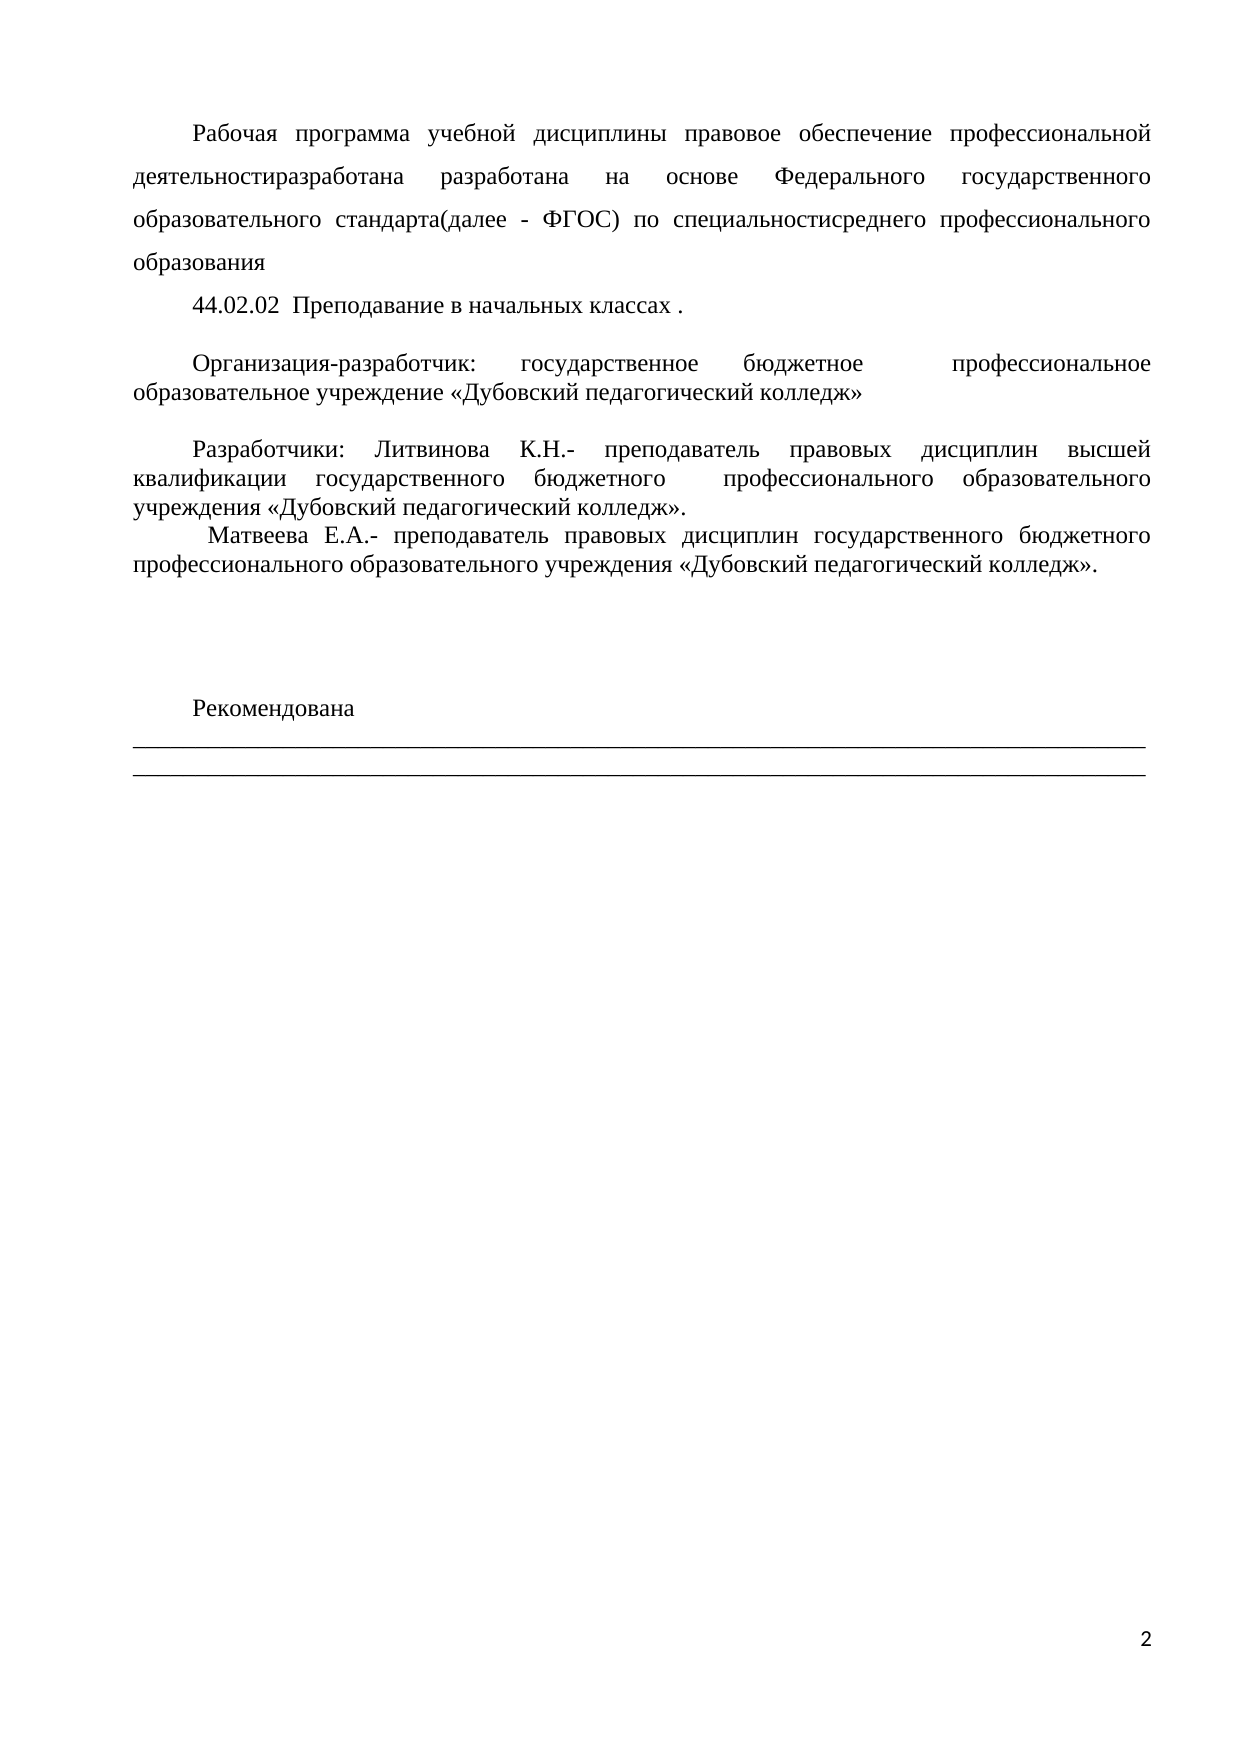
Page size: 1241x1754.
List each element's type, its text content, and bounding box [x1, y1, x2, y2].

text Разработчики: Литвинова К.Н.- преподаватель правовых дисциплин высшей квалификации государственного бюджетного профессионального образовательного учреждения «Дубовский педагогический колледж». [133, 434, 1152, 521]
text Рабочая программа учебной дисциплины правовое обеспечение профессиональной деятельностиразработана разработана на основе Федерального государственного образовательного стандарта(далее - ФГОС) по специальностисреднего профессионального образования [133, 118, 1152, 276]
text Организация-разработчик: государственное бюджетное профессиональное образовательное учреждение «Дубовский педагогический колледж» [133, 348, 1152, 406]
text 44.02.02 Преподавание в начальных классах . [133, 291, 1152, 319]
text Рекомендована __________________________________________________________________________________________________________________________________________________________________ [133, 693, 1152, 779]
text Матвеева Е.А.- преподаватель правовых дисциплин государственного бюджетного профессионального образовательного учреждения «Дубовский педагогический колледж». [133, 521, 1152, 578]
